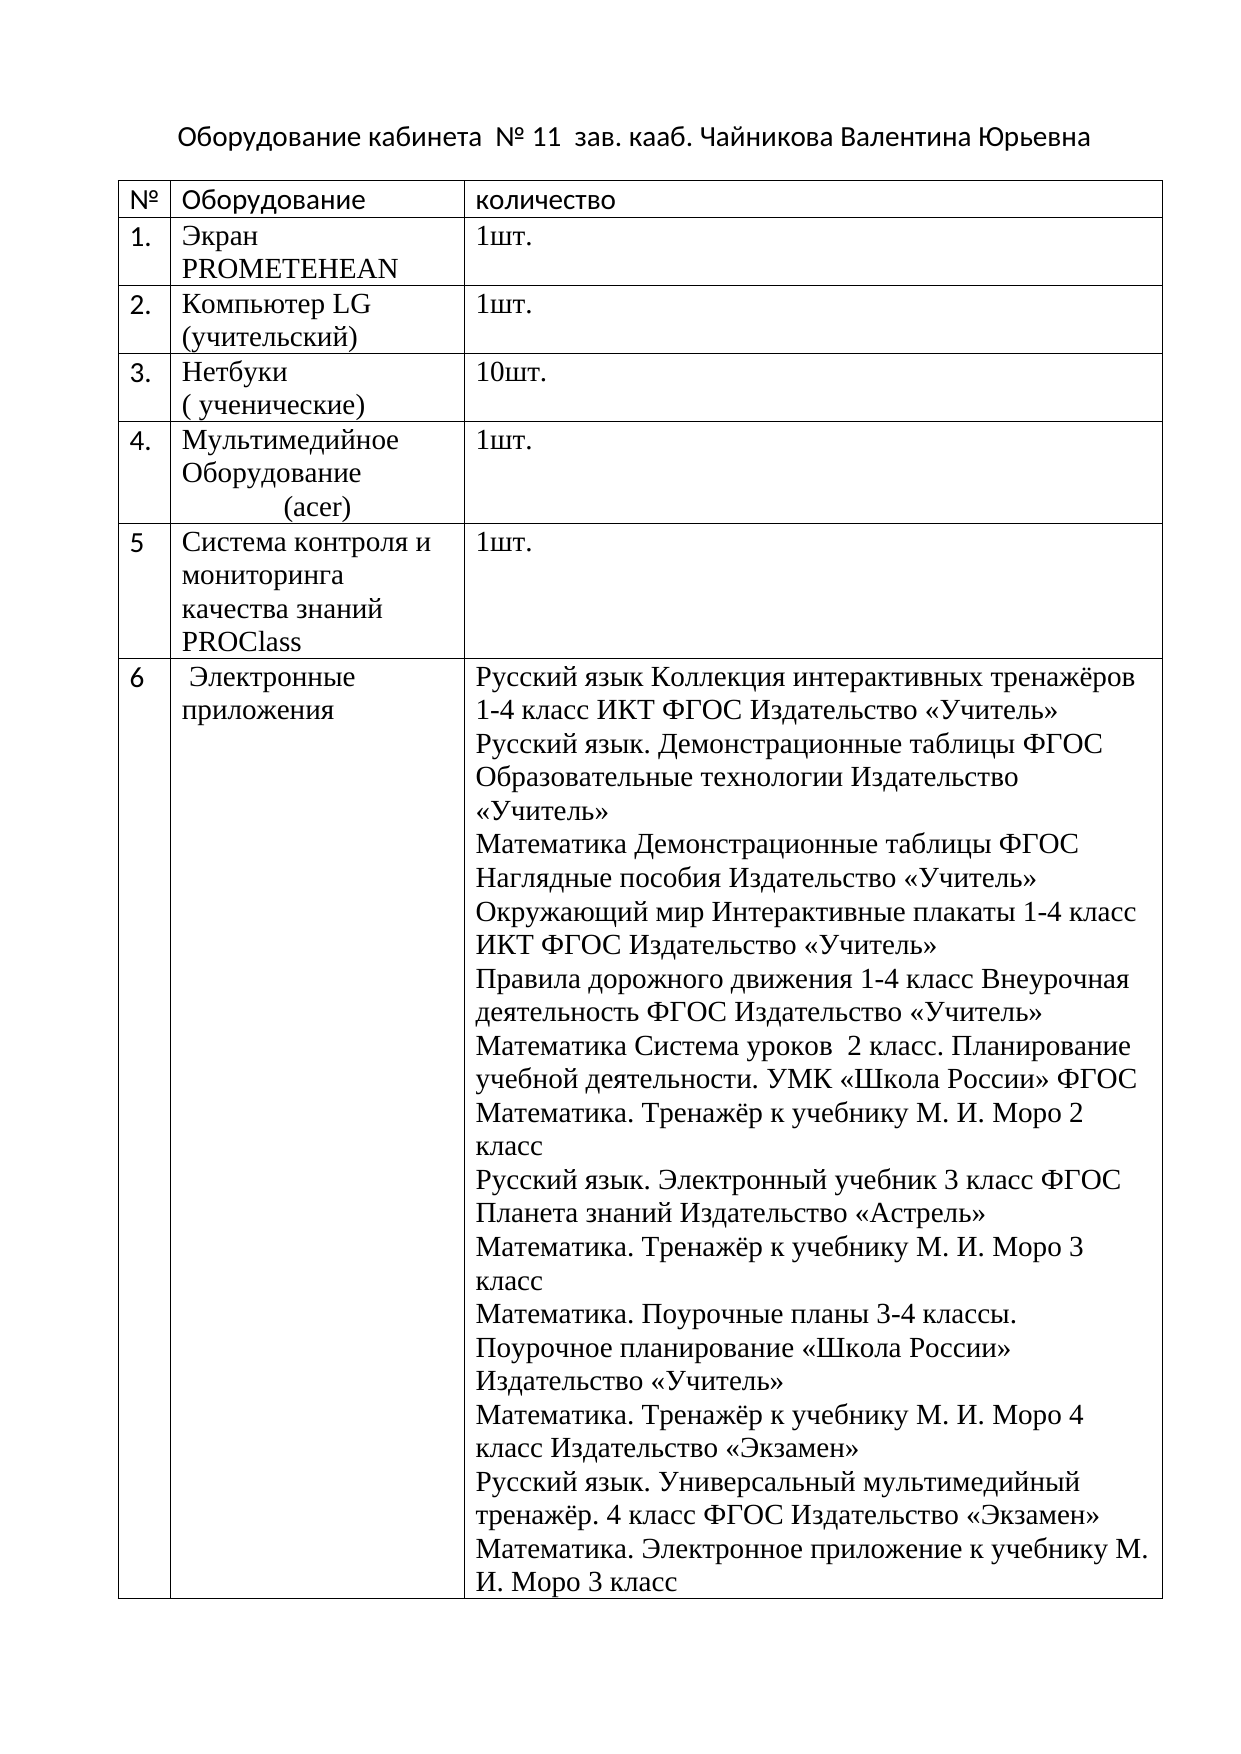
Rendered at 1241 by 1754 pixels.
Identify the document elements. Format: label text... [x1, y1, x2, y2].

table_cell 1шт. [465, 524, 1162, 658]
text Оборудование кабинета № 11 зав. кааб. Чайникова Валентина Юрьевна [177, 118, 1152, 154]
table_cell Нетбуки ( ученические) [171, 354, 464, 421]
table_cell 1шт. [465, 422, 1162, 523]
table_cell Русский язык Коллекция интерактивных тренажёров 1-4 класс ИКТ ФГОС Издательство «Учитель» Русский язык. Демонстрационные таблицы ФГОС Образовательные технологии Издательство «Учитель» Математика Демонстрационные таблицы ФГОС Наглядные пособия Издательство «Учитель» Окружающий мир Интерактивные плакаты 1-4 класс ИКТ ФГОС Издательство «Учитель» Правила дорожного движения 1-4 класс Внеурочная деятельность ФГОС Издательство «Учитель» Математика Система уроков 2 класс. Планирование учебной деятельности. УМК «Школа России» ФГОС Математика. Тренажёр к учебнику М. И. Моро 2 класс Русский язык. Электронный учебник 3 класс ФГОС Планета знаний Издательство «Астрель» Математика. Тренажёр к учебнику М. И. Моро 3 класс Математика. Поурочные планы 3-4 классы. Поурочное планирование «Школа России» Издательство «Учитель» Математика. Тренажёр к учебнику М. И. Моро 4 класс Издательство «Экзамен» Русский язык. Универсальный мультимедийный тренажёр. 4 класс ФГОС Издательство «Экзамен» Математика. Электронное приложение к учебнику М. И. Моро 3 класс [465, 659, 1162, 1598]
table_cell Система контроля и мониторинга качества знаний PROClass [171, 524, 464, 658]
table_cell 10шт. [465, 354, 1162, 421]
table_cell 5 [119, 524, 170, 658]
table_cell 3. [119, 354, 170, 421]
table_header № [119, 181, 170, 217]
table_cell 4. [119, 422, 170, 523]
table_cell 1шт. [465, 286, 1162, 353]
table_cell 2. [119, 286, 170, 353]
table_cell 1. [119, 218, 170, 285]
table_cell Электронные приложения [171, 659, 464, 1598]
table_cell 6 [119, 659, 170, 1598]
table_cell Мультимедийное Оборудование (acer) [171, 422, 464, 523]
table_cell Экран PROMETEHEAN [171, 218, 464, 285]
table_header Оборудование [171, 181, 464, 217]
table_cell Компьютер LG (учительский) [171, 286, 464, 353]
table_header количество [465, 181, 1162, 217]
table_cell 1шт. [465, 218, 1162, 285]
